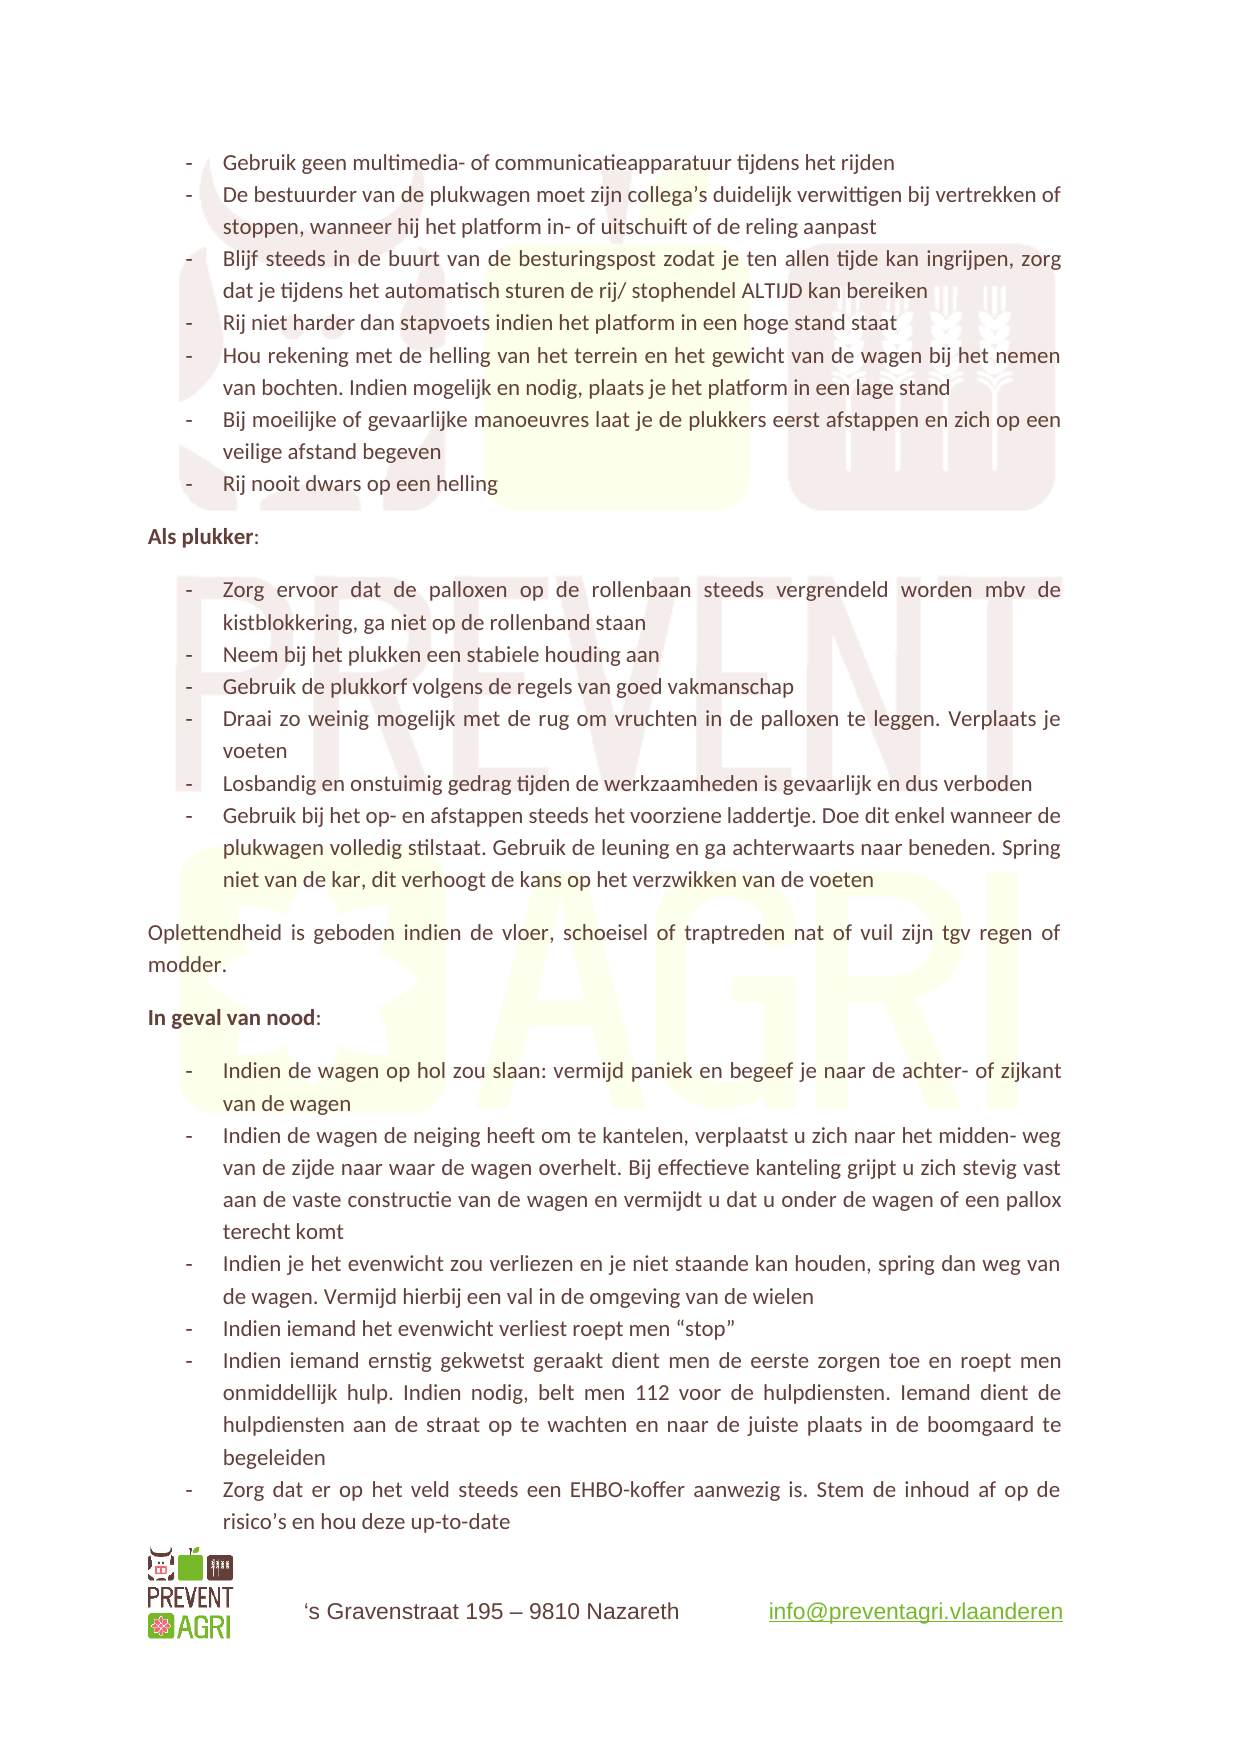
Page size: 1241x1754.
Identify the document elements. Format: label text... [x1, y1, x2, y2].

list Rij nooit dwars op een helling [185, 469, 1063, 497]
text Als plukker: [148, 522, 1063, 551]
list Neem bij het plukken een stabiele houding aan [185, 640, 1063, 668]
text Oplettendheid is geboden indien de vloer, schoeisel of traptreden nat of vuil zijn tgv regen of modder. [148, 918, 1063, 978]
list Draai zo weinig mogelijk met de rug om vruchten in de palloxen te leggen. Verplaats je voeten [185, 704, 1063, 764]
list Losbandig en onstuimig gedrag tijden de werkzaamheden is gevaarlijk en dus verboden [185, 769, 1063, 797]
list Zorg dat er op het veld steeds een EHBO-koffer aanwezig is. Stem de inhoud af op de risico’s en hou deze up-to-date [185, 1475, 1063, 1535]
list Bij moeilijke of gevaarlijke manoeuvres laat je de plukkers eerst afstappen en zich op een veilige afstand begeven [185, 405, 1063, 465]
text In geval van nood: [148, 1003, 1063, 1031]
list Hou rekening met de helling van het terrein en het gewicht van de wagen bij het nemen van bochten. Indien mogelijk en nodig, plaats je het platform in een lage stand [185, 341, 1063, 401]
list Gebruik bij het op- en afstappen steeds het voorziene laddertje. Doe dit enkel wanneer de plukwagen volledig stilstaat. Gebruik de leuning en ga achterwaarts naar beneden. Spring niet van de kar, dit verhoogt de kans op het verzwikken van de voeten [185, 801, 1063, 893]
list Gebruik geen multimedia- of communicatieapparatuur tijdens het rijden [185, 148, 1063, 176]
list Zorg ervoor dat de palloxen op de rollenbaan steeds vergrendeld worden mbv de kistblokkering, ga niet op de rollenband staan [185, 576, 1063, 636]
list Gebruik de plukkorf volgens de regels van goed vakmanschap [185, 672, 1063, 700]
list Indien je het evenwicht zou verliezen en je niet staande kan houden, spring dan weg van de wagen. Vermijd hierbij een val in de omgeving van de wielen [185, 1249, 1063, 1310]
list De bestuurder van de plukwagen moet zijn collega’s duidelijk verwittigen bij vertrekken of stoppen, wanneer hij het platform in- of uitschuift of de reling aanpast [185, 180, 1063, 240]
list Indien iemand het evenwicht verliest roept men “stop” [185, 1314, 1063, 1342]
picture [147, 1545, 234, 1639]
list Indien de wagen de neiging heeft om te kantelen, verplaatst u zich naar het midden- weg van de zijde naar waar de wagen overhelt. Bij effectieve kanteling grijpt u zich stevig vast aan de vaste constructie van de wagen en vermijdt u dat u onder de wagen of een pallox terecht komt [185, 1121, 1063, 1245]
list Indien iemand ernstig gekwetst geraakt dient men de eerste zorgen toe en roept men onmiddellijk hulp. Indien nodig, belt men 112 voor de hulpdiensten. Iemand dient de hulpdiensten aan de straat op te wachten en naar de juiste plaats in de boomgaard te begeleiden [185, 1346, 1063, 1471]
list Blijf steeds in de buurt van de besturingspost zodat je ten allen tijde kan ingrijpen, zorg dat je tijdens het automatisch sturen de rij/ stophendel ALTIJD kan bereiken [185, 244, 1063, 304]
list Rij niet harder dan stapvoets indien het platform in een hoge stand staat [185, 308, 1063, 337]
list Indien de wagen op hol zou slaan: vermijd paniek en begeef je naar de achter- of zijkant van de wagen [185, 1056, 1063, 1117]
